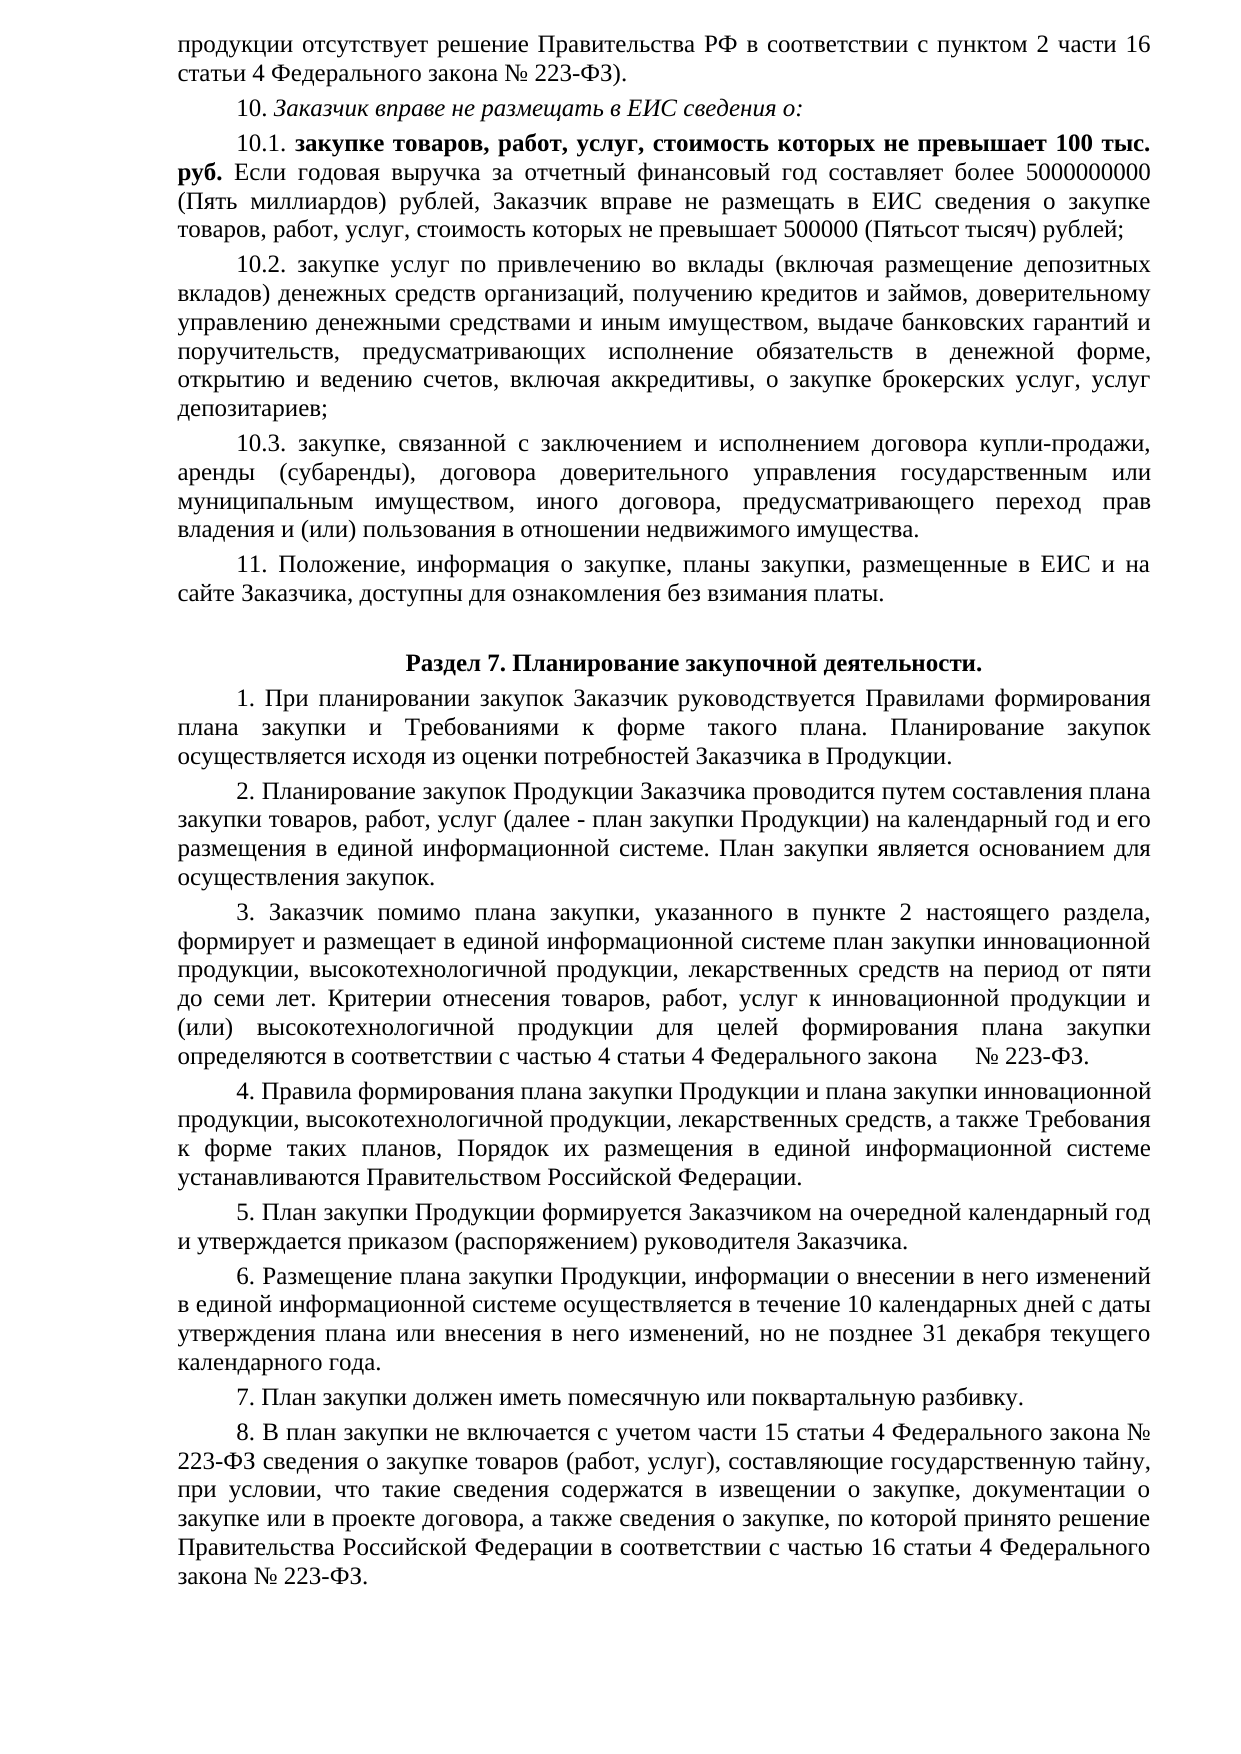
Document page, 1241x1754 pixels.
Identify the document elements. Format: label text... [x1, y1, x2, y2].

text 10.3. закупке, связанной с заключением и исполнением договора купли-продажи, аренды (субаренды), договора доверительного управления государственным или муниципальным имуществом, иного договора, предусматривающего переход прав владения и (или) пользования в отношении недвижимого имущества. [177, 428, 1152, 543]
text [177, 29, 1152, 87]
text 10.2. закупке услуг по привлечению во вклады (включая размещение депозитных вкладов) денежных средств организаций, получению кредитов и займов, доверительному управлению денежными средствами и иным имуществом, выдаче банковских гарантий и поручительств, предусматривающих исполнение обязательств в денежной форме, открытию и ведению счетов, включая аккредитивы, о закупке брокерских услуг, услуг депозитариев; [177, 249, 1152, 422]
text 1. При планировании закупок Заказчик руководствуется Правилами формирования плана закупки и Требованиями к форме такого плана. Планирование закупок осуществляется исходя из оценки потребностей Заказчика в Продукции. [177, 683, 1152, 769]
text 6. Размещение плана закупки Продукции, информации о внесении в него изменений в единой информационной системе осуществляется в течение 10 календарных дней с даты утверждения плана или внесения в него изменений, но не позднее 31 декабря текущего календарного года. [177, 1261, 1152, 1376]
text 11. Положение, информация о закупке, планы закупки, размещенные в ЕИС и на сайте Заказчика, доступны для ознакомления без взимания платы. [177, 549, 1152, 607]
text 8. В план закупки не включается с учетом части 15 статьи 4 Федерального закона № 223-ФЗ сведения о закупке товаров (работ, услуг), составляющие государственную тайну, при условии, что такие сведения содержатся в извещении о закупке, документации о закупке или в проекте договора, а также сведения о закупке, по которой принято решение Правительства Российской Федерации в соответствии с частью 16 статьи 4 Федерального закона № 223-ФЗ. [177, 1417, 1152, 1589]
text 3. Заказчик помимо плана закупки, указанного в пункте 2 настоящего раздела, формирует и размещает в единой информационной системе план закупки инновационной продукции, высокотехнологичной продукции, лекарственных средств на период от пяти до семи лет. Критерии отнесения товаров, работ, услуг к инновационной продукции и (или) высокотехнологичной продукции для целей формирования плана закупки определяются в соответствии с частью 4 статьи 4 Федерального закона № 223-ФЗ. [177, 897, 1152, 1069]
text 7. План закупки должен иметь помесячную или поквартальную разбивку. [177, 1382, 1152, 1411]
subtitle Раздел 7. Планирование закупочной деятельности. [177, 648, 1152, 677]
text 10. Заказчик вправе не размещать в ЕИС сведения о: [177, 93, 1152, 122]
text 4. Правила формирования плана закупки Продукции и плана закупки инновационной продукции, высокотехнологичной продукции, лекарственных средств, а также Требования к форме таких планов, Порядок их размещения в единой информационной системе устанавливаются Правительством Российской Федерации. [177, 1076, 1152, 1191]
text 2. Планирование закупок Продукции Заказчика проводится путем составления плана закупки товаров, работ, услуг (далее - план закупки Продукции) на календарный год и его размещения в единой информационной системе. План закупки является основанием для осуществления закупок. [177, 776, 1152, 891]
text 5. План закупки Продукции формируется Заказчиком на очередной календарный год и утверждается приказом (распоряжением) руководителя Заказчика. [177, 1197, 1152, 1254]
text 10.1. закупке товаров, работ, услуг, стоимость которых не превышает 100 тыс. руб. Если годовая выручка за отчетный финансовый год составляет более 5000000000 (Пять миллиардов) рублей, Заказчик вправе не размещать в ЕИС сведения о закупке товаров, работ, услуг, стоимость которых не превышает 500000 (Пятьсот тысяч) рублей; [177, 128, 1152, 243]
